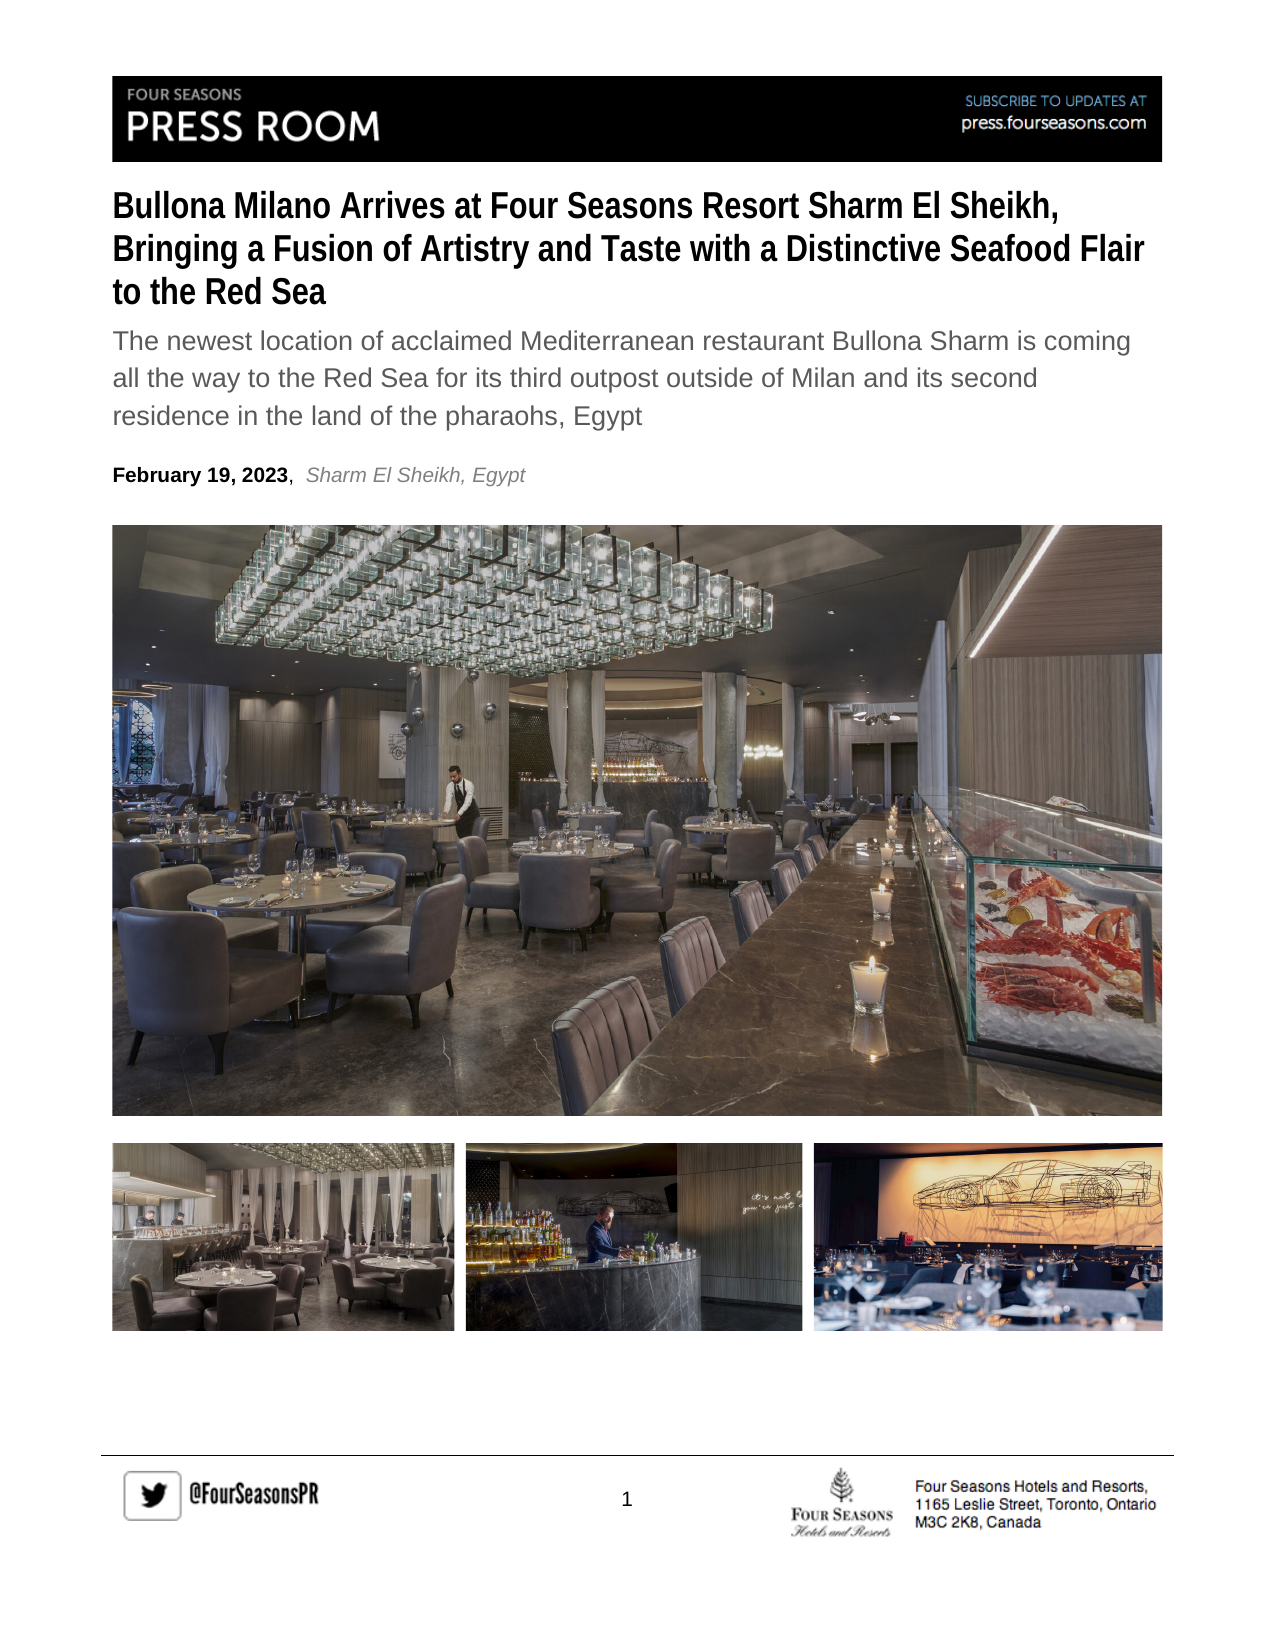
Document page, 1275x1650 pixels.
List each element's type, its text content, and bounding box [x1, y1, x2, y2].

picture [780, 1456, 1163, 1543]
table_header [803, 1144, 1162, 1357]
picture [112, 76, 1163, 162]
text February 19, 2023, Sharm El Sheikh, Egypt [112, 462, 1162, 486]
title Bullona Milano Arrives at Four Seasons Resort Sharm El Sheikh, Bringing a Fusion of Artistry and Taste with a Distinctive Seafood Flair to the Red Sea [112, 183, 1162, 312]
table_header [455, 1144, 802, 1357]
picture [813, 1143, 1163, 1331]
table_header [101, 1144, 454, 1357]
picture [465, 1143, 803, 1331]
picture [112, 1458, 469, 1540]
picture [112, 1143, 455, 1331]
subtitle The newest location of acclaimed Mediterranean restaurant Bullona Sharm is coming all the way to the Red Sea for its third outpost outside of Milan and its second residence in the land of the pharaohs, Egypt [112, 325, 1162, 431]
picture [112, 525, 1163, 1116]
